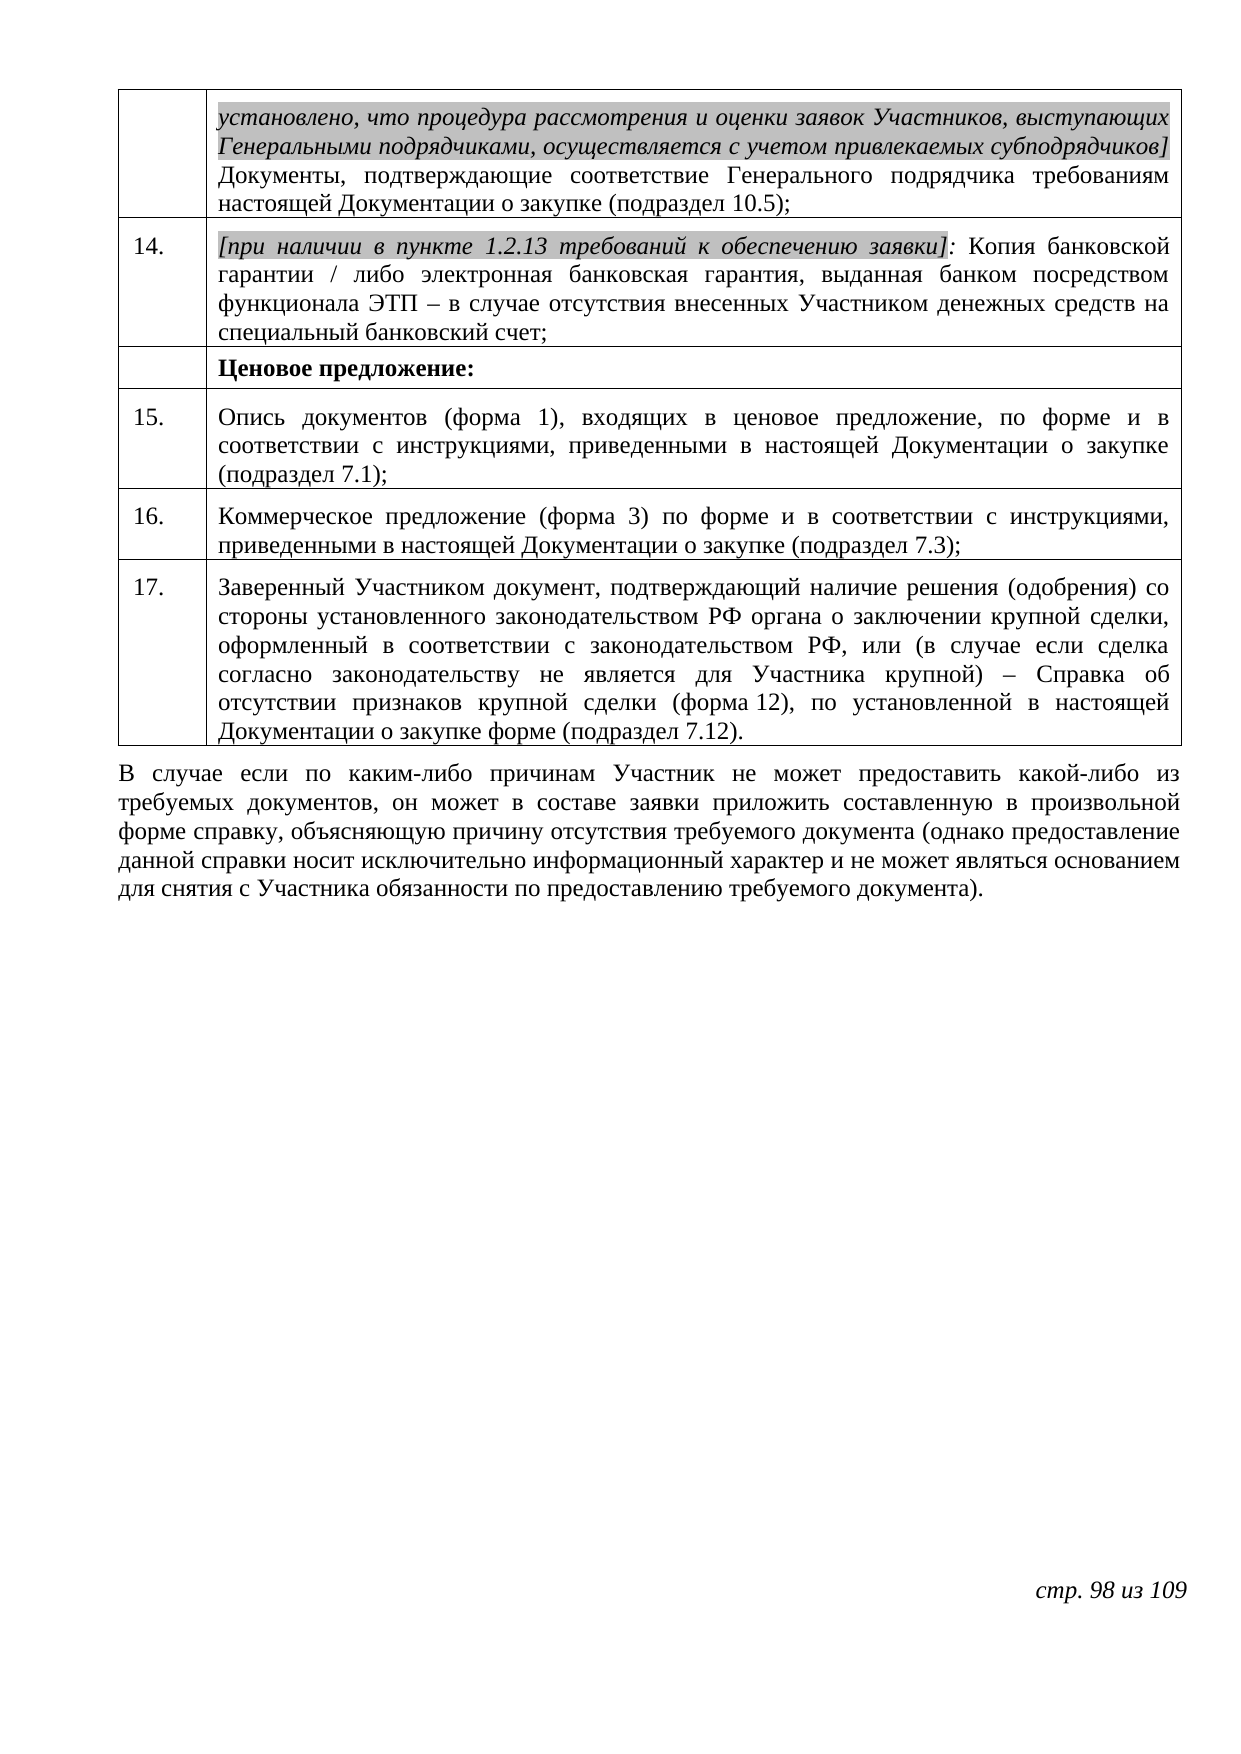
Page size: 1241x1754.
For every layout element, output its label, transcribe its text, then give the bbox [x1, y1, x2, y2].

table_cell [119, 489, 206, 559]
table_cell Коммерческое предложение (форма 3) по форме и в соответствии с инструкциями, приведенными в настоящей Документации о закупке (подраздел 7.3); [207, 489, 1181, 559]
table_cell Ценовое предложение: [207, 347, 1181, 388]
table_cell [при наличии в пункте 1.2.13 требований к обеспечению заявки]: Копия банковской гарантии / либо электронная банковская гарантия, выданная банком посредством функционала ЭТП – в случае отсутствия внесенных Участником денежных средств на специальный банковский счет; [207, 218, 1181, 346]
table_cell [207, 90, 1181, 217]
table_cell [119, 389, 206, 488]
table_cell [119, 90, 206, 217]
table_cell [119, 347, 206, 388]
table_cell Заверенный Участником документ, подтверждающий наличие решения (одобрения) со стороны установленного законодательством РФ органа о заключении крупной сделки, оформленный в соответствии с законодательством РФ, или (в случае если сделка согласно законодательству не является для Участника крупной) – Справка об отсутствии признаков крупной сделки (форма 12), по установленной в настоящей Документации о закупке форме (подраздел 7.12). [207, 560, 1181, 745]
table_cell Опись документов (форма 1), входящих в ценовое предложение, по форме и в соответствии с инструкциями, приведенными в настоящей Документации о закупке (подраздел 7.1); [207, 389, 1181, 488]
table_cell [119, 218, 206, 346]
table_cell [119, 560, 206, 745]
list В случае если по каким-либо причинам Участник не может предоставить какой-либо из требуемых документов, он может в составе заявки приложить составленную в произвольной форме справку, объясняющую причину отсутствия требуемого документа (однако предоставление данной справки носит исключительно информационный характер и не может являться основанием для снятия с Участника обязанности по предоставлению требуемого документа). [118, 758, 1181, 902]
